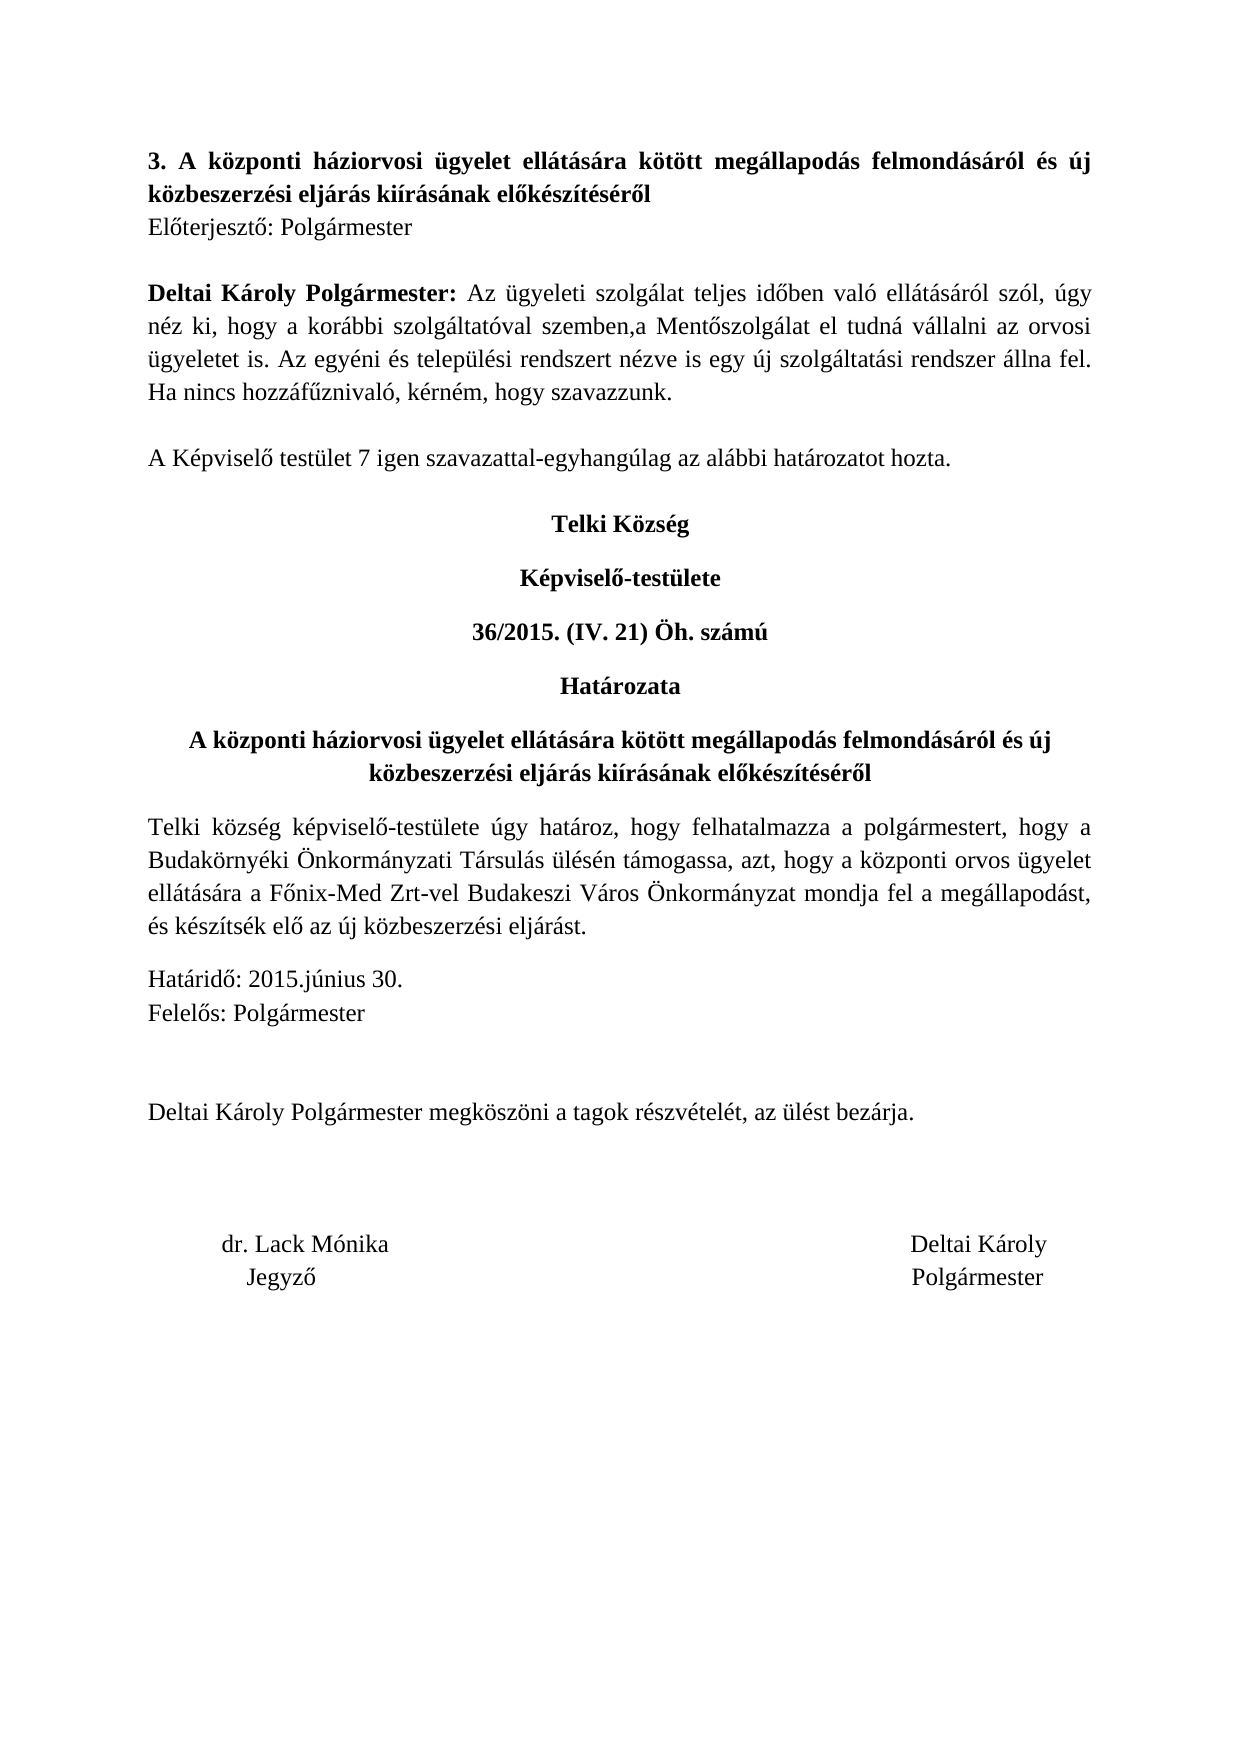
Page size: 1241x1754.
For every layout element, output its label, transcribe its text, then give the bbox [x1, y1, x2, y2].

text Deltai Károly Polgármester: Az ügyeleti szolgálat teljes időben való ellátásáról szól, úgy néz ki, hogy a korábbi szolgáltatóval szemben,a Mentőszolgálat el tudná vállalni az orvosi ügyeletet is. Az egyéni és települési rendszert nézve is egy új szolgáltatási rendszer állna fel. Ha nincs hozzáfűznivaló, kérném, hogy szavazzunk. [148, 278, 1092, 406]
text Telki Község [148, 509, 1092, 538]
text Jegyző Polgármester [148, 1262, 1092, 1291]
text dr. Lack Mónika Deltai Károly [148, 1229, 1092, 1257]
text A Képviselő testület 7 igen szavazattal-egyhangúlag az alábbi határozatot hozta. [148, 443, 1092, 472]
text Előterjesztő: Polgármester [148, 212, 1092, 241]
text Telki község képviselő-testülete úgy határoz, hogy felhatalmazza a polgármestert, hogy a Budakörnyéki Önkormányzati Társulás ülésén támogassa, azt, hogy a központi orvos ügyelet ellátására a Főnix-Med Zrt-vel Budakeszi Város Önkormányzat mondja fel a megállapodást, és készítsék elő az új közbeszerzési eljárást. [148, 812, 1092, 939]
text 36/2015. (IV. 21) Öh. számú [148, 617, 1092, 646]
text Határidő: 2015.június 30. [148, 964, 1092, 993]
text 3. A központi háziorvosi ügyelet ellátására kötött megállapodás felmondásáról és új közbeszerzési eljárás kiírásának előkészítéséről [148, 146, 1092, 208]
text A központi háziorvosi ügyelet ellátására kötött megállapodás felmondásáról és új közbeszerzési eljárás kiírásának előkészítéséről [148, 725, 1092, 787]
text Határozata [148, 671, 1092, 700]
text Felelős: Polgármester [148, 998, 1092, 1026]
text Deltai Károly Polgármester megköszöni a tagok részvételét, az ülést bezárja. [148, 1097, 1092, 1125]
text Képviselő-testülete [148, 563, 1092, 592]
